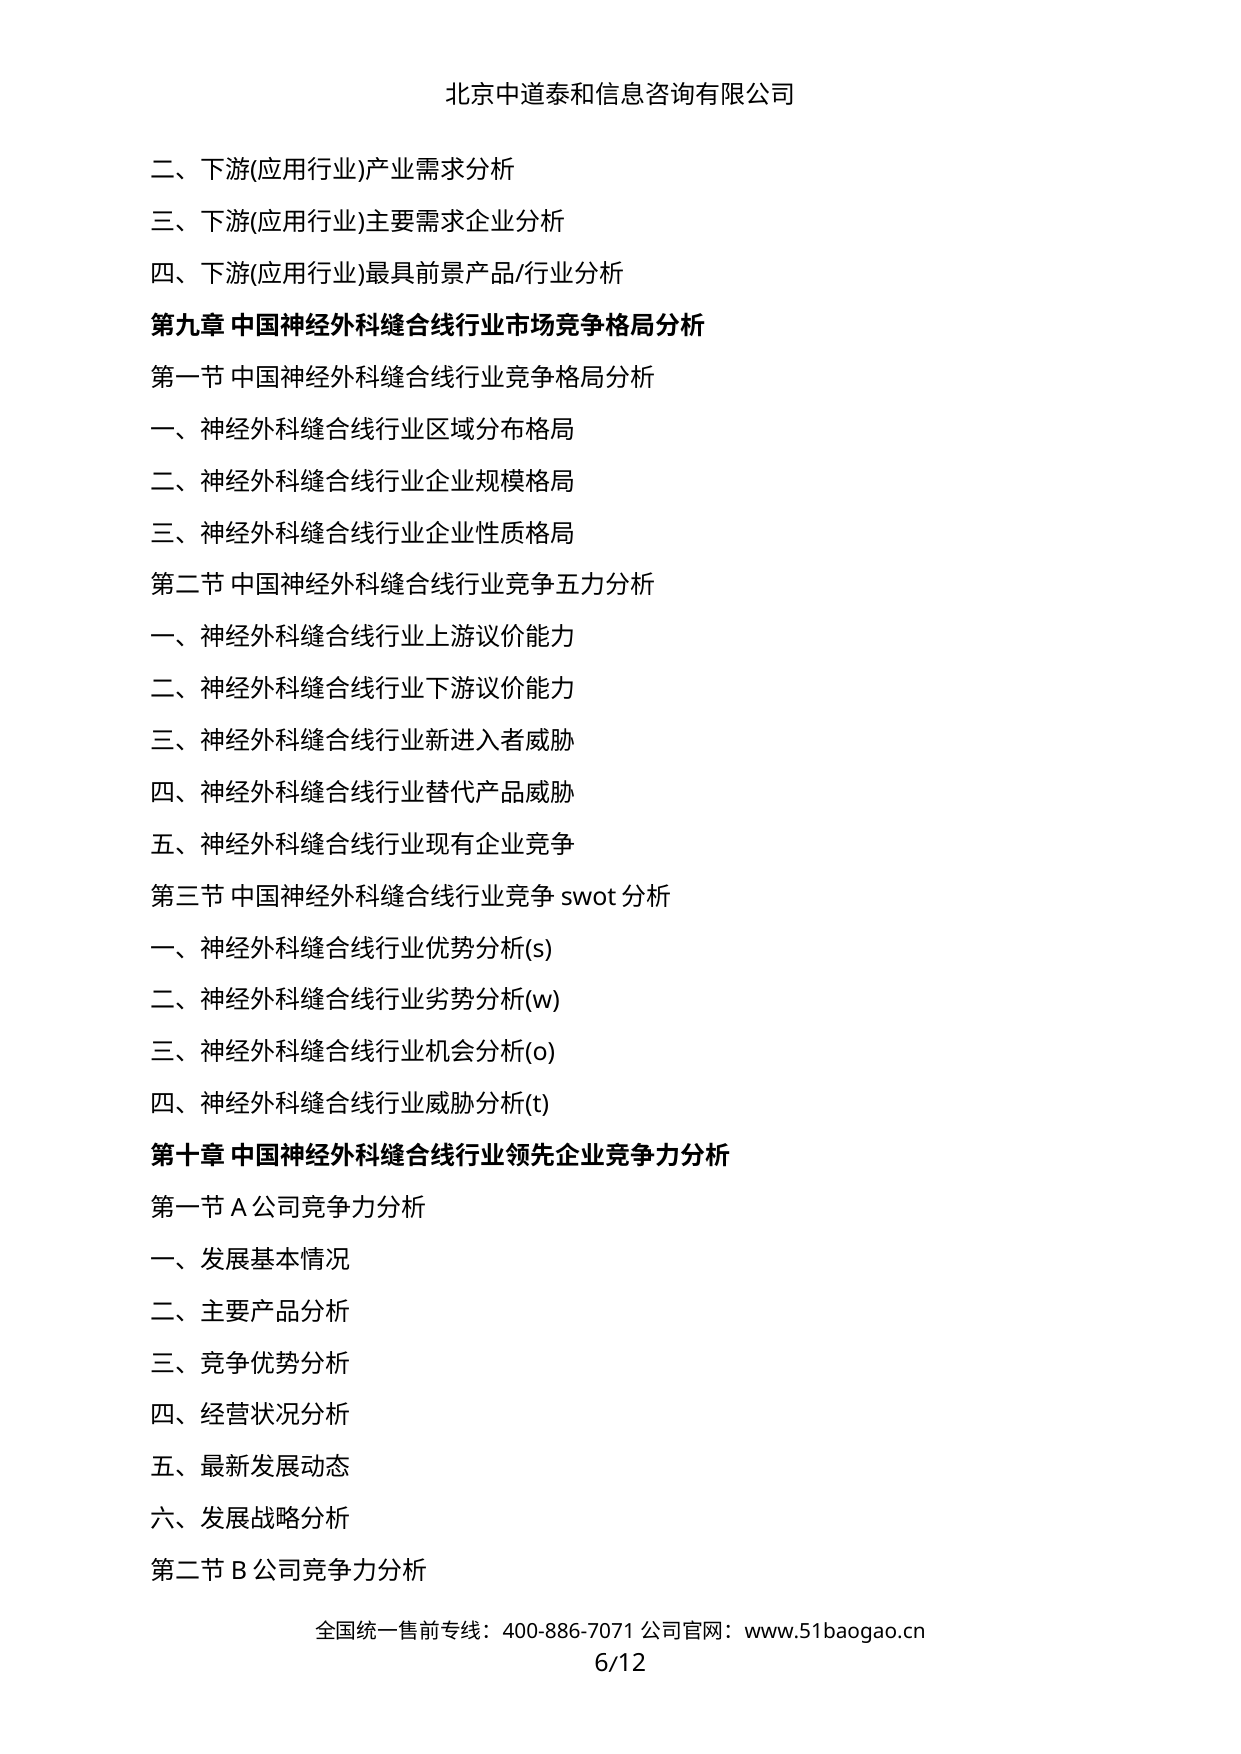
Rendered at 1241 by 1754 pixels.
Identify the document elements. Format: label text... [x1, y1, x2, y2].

text 第三节 中国神经外科缝合线行业竞争swot分析 [150, 876, 1090, 912]
text 第二节 中国神经外科缝合线行业竞争五力分析 [150, 565, 1090, 601]
text 第二节 B公司竞争力分析 [150, 1551, 1090, 1587]
text 第九章 中国神经外科缝合线行业市场竞争格局分析 [150, 306, 1090, 342]
text 一、神经外科缝合线行业优势分析(s) [150, 928, 1090, 964]
text 六、发展战略分析 [150, 1499, 1090, 1535]
text 五、神经外科缝合线行业现有企业竞争 [150, 824, 1090, 861]
text 一、发展基本情况 [150, 1239, 1090, 1276]
text 第十章 中国神经外科缝合线行业领先企业竞争力分析 [150, 1136, 1090, 1172]
text 二、主要产品分析 [150, 1291, 1090, 1327]
text 三、神经外科缝合线行业新进入者威胁 [150, 721, 1090, 757]
text 一、神经外科缝合线行业区域分布格局 [150, 409, 1090, 446]
text 四、下游(应用行业)最具前景产品/行业分析 [150, 254, 1090, 290]
text 二、神经外科缝合线行业劣势分析(w) [150, 980, 1090, 1016]
text 四、神经外科缝合线行业替代产品威胁 [150, 772, 1090, 809]
text 三、神经外科缝合线行业企业性质格局 [150, 513, 1090, 549]
text 四、经营状况分析 [150, 1395, 1090, 1431]
text 一、神经外科缝合线行业上游议价能力 [150, 617, 1090, 653]
text 五、最新发展动态 [150, 1447, 1090, 1483]
text 第一节 中国神经外科缝合线行业竞争格局分析 [150, 357, 1090, 394]
text 二、神经外科缝合线行业下游议价能力 [150, 669, 1090, 705]
text 二、下游(应用行业)产业需求分析 [150, 150, 1090, 186]
text 二、神经外科缝合线行业企业规模格局 [150, 461, 1090, 497]
text 第一节 A公司竞争力分析 [150, 1187, 1090, 1224]
text 三、神经外科缝合线行业机会分析(o) [150, 1032, 1090, 1068]
text 三、下游(应用行业)主要需求企业分析 [150, 202, 1090, 238]
text 三、竞争优势分析 [150, 1343, 1090, 1379]
text 四、神经外科缝合线行业威胁分析(t) [150, 1084, 1090, 1120]
